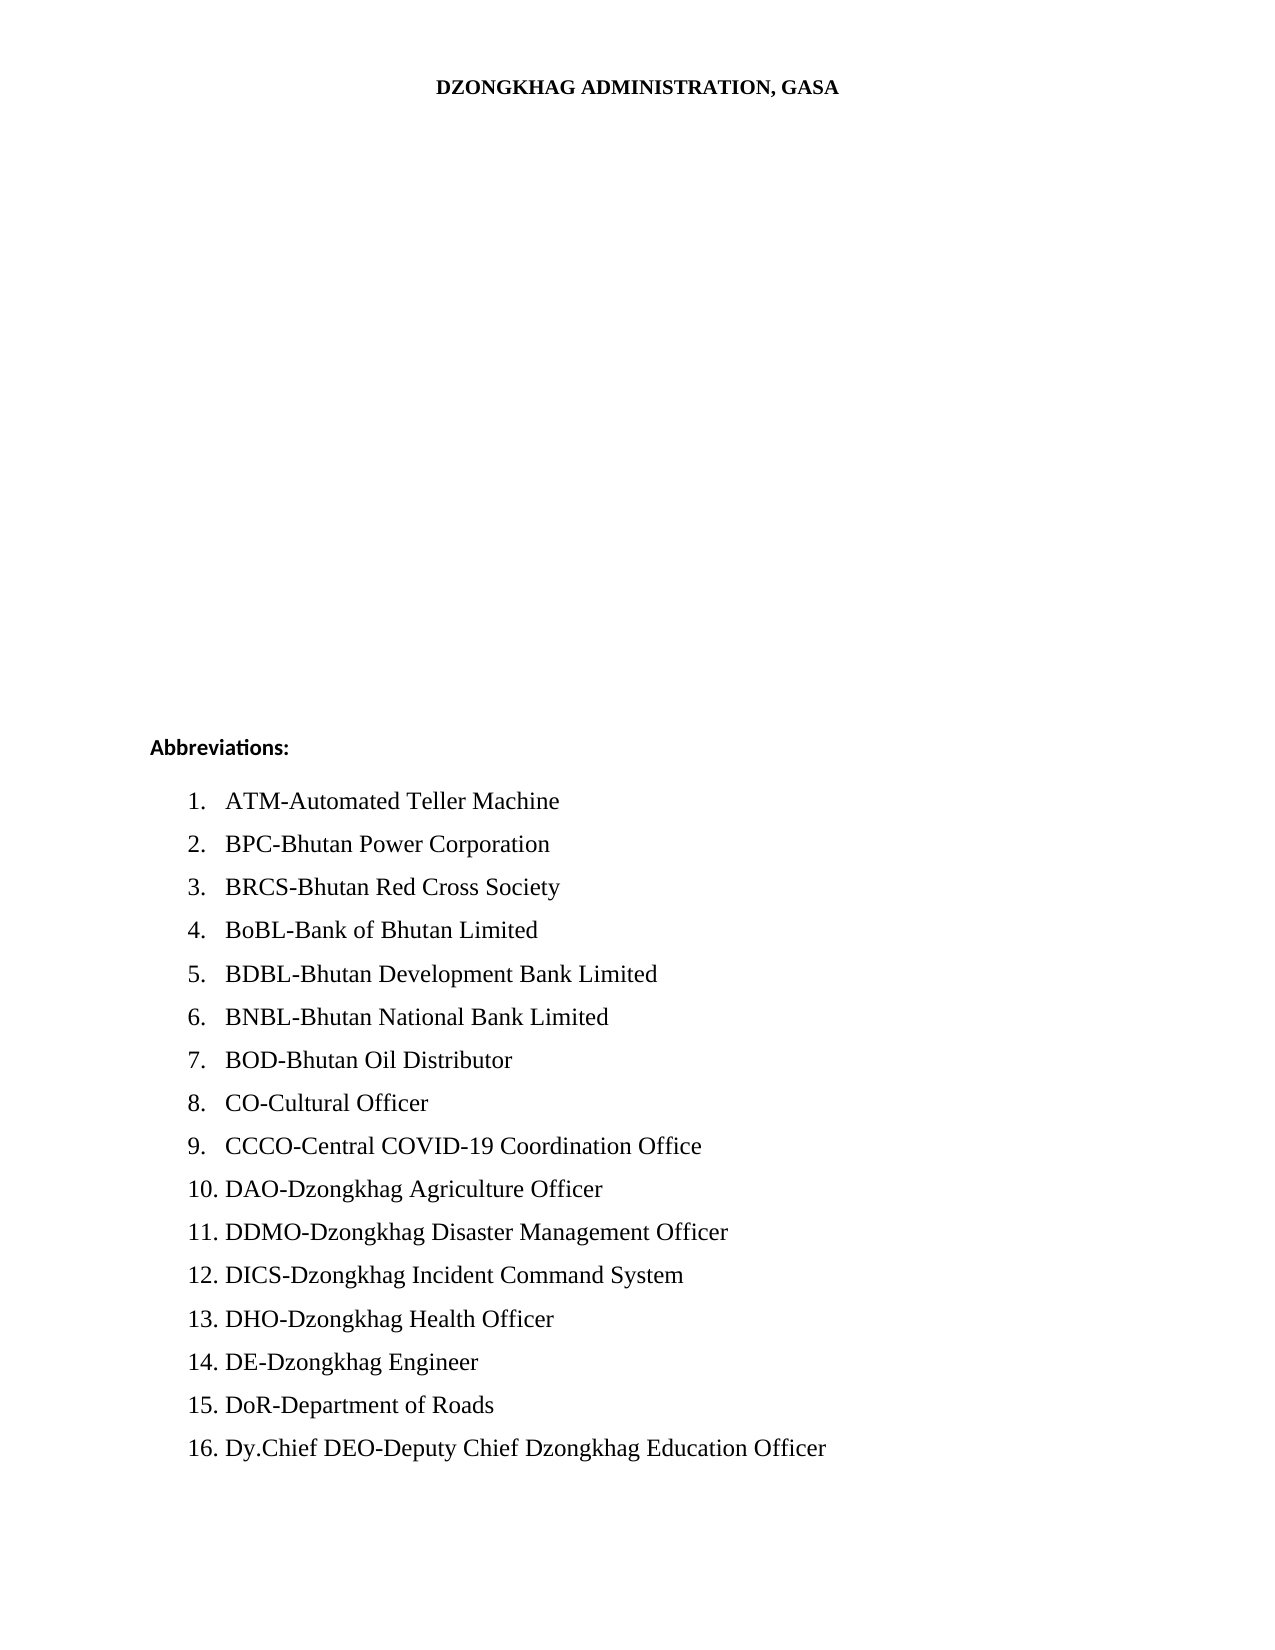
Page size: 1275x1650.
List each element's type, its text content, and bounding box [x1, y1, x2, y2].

list BoBL-Bank of Bhutan Limited [187, 916, 1125, 944]
list DE-Dzongkhag Engineer [187, 1347, 1125, 1376]
list CO-Cultural Officer [187, 1088, 1125, 1117]
list DICS-Dzongkhag Incident Command System [187, 1261, 1125, 1289]
list BRCS-Bhutan Red Cross Society [187, 872, 1125, 901]
list ATM-Automated Teller Machine [187, 786, 1125, 815]
list CCCO-Central COVID-19 Coordination Office [187, 1131, 1125, 1160]
list BOD-Bhutan Oil Distributor [187, 1045, 1125, 1074]
list BNBL-Bhutan National Bank Limited [187, 1002, 1125, 1031]
list Dy.Chief DEO-Deputy Chief Dzongkhag Education Officer [187, 1433, 1125, 1462]
text Abbreviations: [150, 733, 1125, 761]
list BDBL-Bhutan Development Bank Limited [187, 959, 1125, 987]
list DDMO-Dzongkhag Disaster Management Officer [187, 1217, 1125, 1246]
list DHO-Dzongkhag Health Officer [187, 1304, 1125, 1332]
list DoR-Department of Roads [187, 1390, 1125, 1419]
list BPC-Bhutan Power Corporation [187, 829, 1125, 858]
list DAO-Dzongkhag Agriculture Officer [187, 1174, 1125, 1203]
